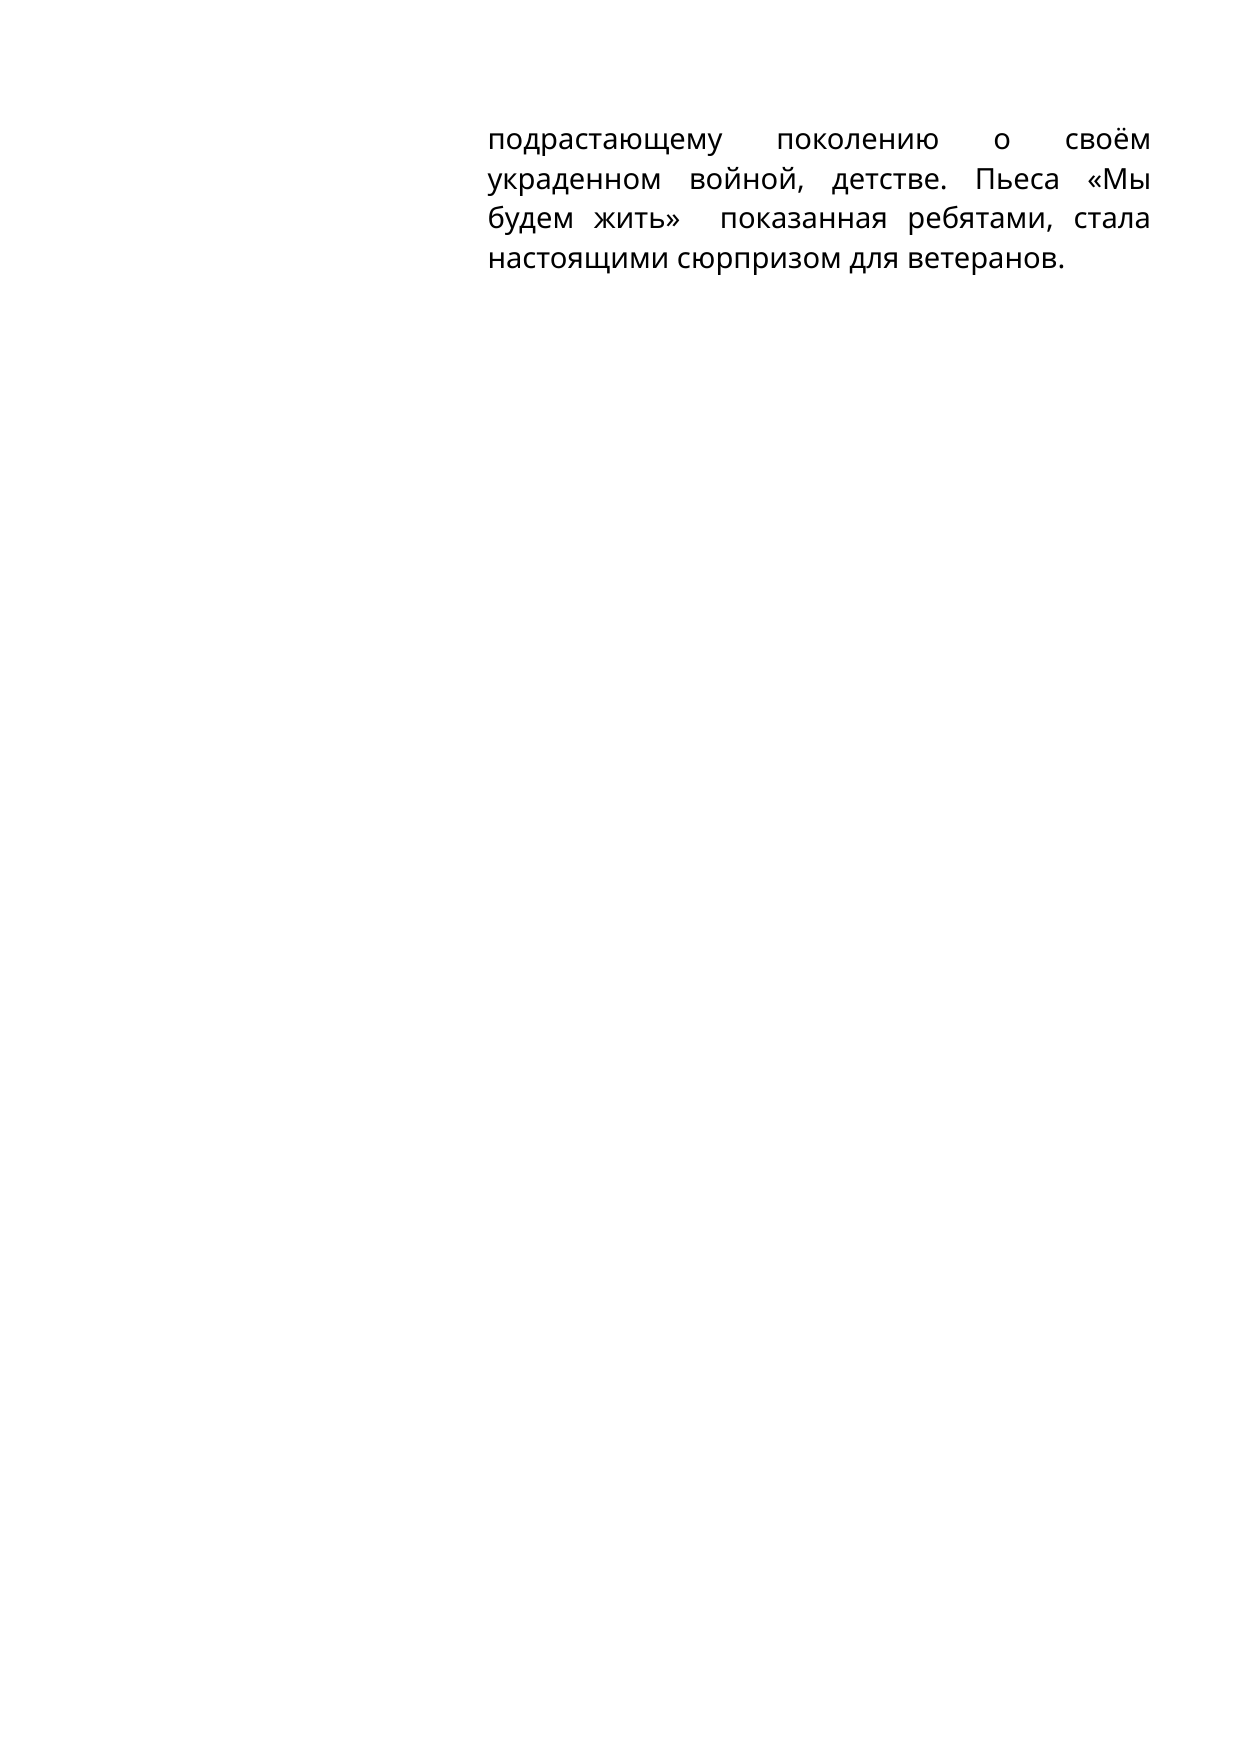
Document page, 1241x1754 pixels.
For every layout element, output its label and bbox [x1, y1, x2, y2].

text [487, 118, 1152, 277]
